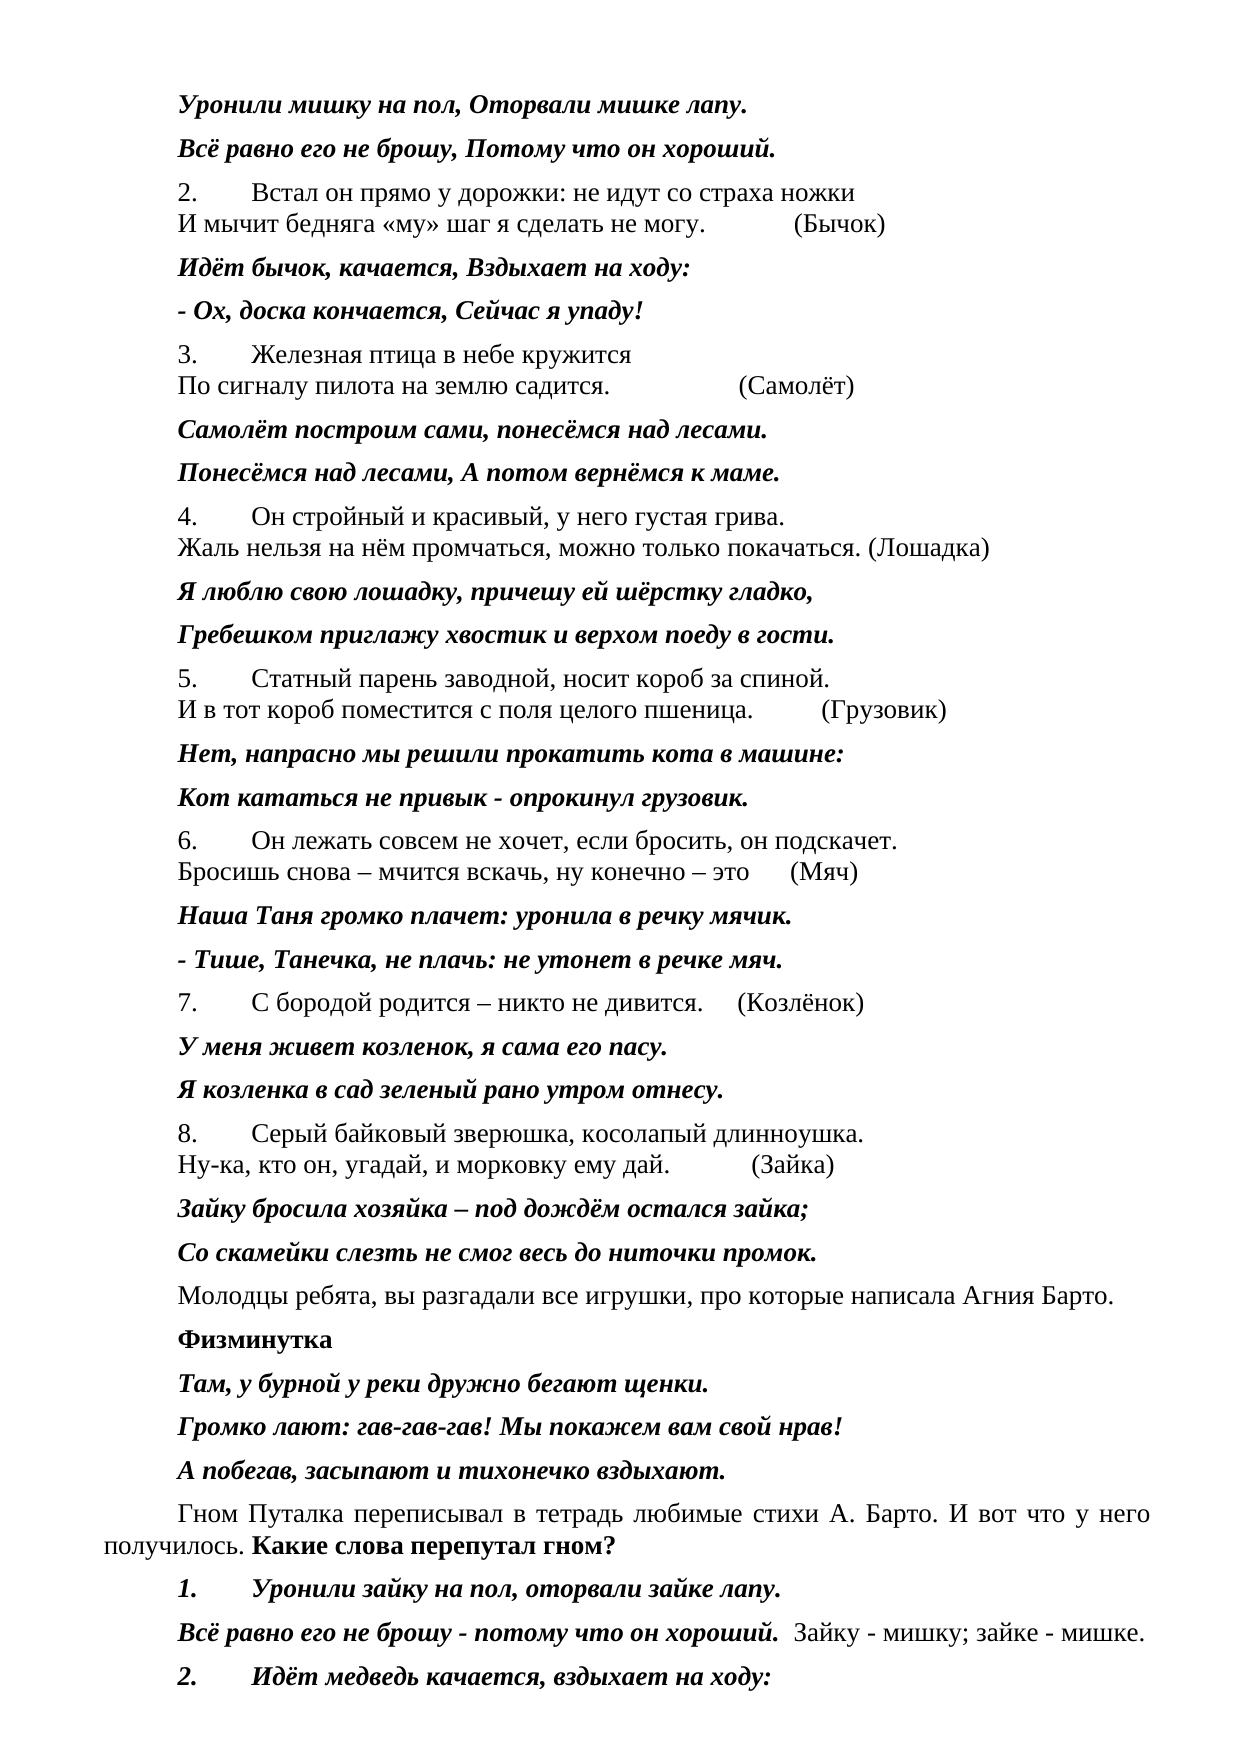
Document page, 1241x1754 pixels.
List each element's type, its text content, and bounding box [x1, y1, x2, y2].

list Железная птица в небе кружится [103, 338, 1152, 369]
text Я козленка в сад зеленый рано утром отнесу. [103, 1074, 1152, 1105]
list Статный парень заводной, носит короб за спиной. [103, 662, 1152, 693]
text Со скамейки слезть не смог весь до ниточки промок. [103, 1236, 1152, 1267]
text Физминутка [103, 1323, 1152, 1354]
text Кот кататься не привык - опрокинул грузовик. [103, 781, 1152, 812]
list Уронили зайку на пол, оторвали зайке лапу. [103, 1572, 1152, 1603]
text Зайку бросила хозяйка – под дождём остался зайка; [103, 1192, 1152, 1223]
text - Ох, доска кончается, Сейчас я упаду! [103, 294, 1152, 326]
list Встал он прямо у дорожки: не идут со страха ножки [103, 176, 1152, 207]
list Он стройный и красивый, у него густая грива. [103, 500, 1152, 531]
list Бросишь снова – мчится вскачь, ну конечно – это (Мяч) [103, 855, 1152, 887]
list Ну-ка, кто он, угадай, и морковку ему дай. (Зайка) [103, 1148, 1152, 1179]
text Самолёт построим сами, понесёмся над лесами. [103, 413, 1152, 444]
text - Тише, Танечка, не плачь: не утонет в речке мяч. [103, 943, 1152, 974]
text У меня живет козленок, я сама его пасу. [103, 1030, 1152, 1061]
list Серый байковый зверюшка, косолапый длинноушка. [103, 1117, 1152, 1148]
text Гребешком приглажу хвостик и верхом поеду в гости. [103, 618, 1152, 650]
text Гном Путалка переписывал в тетрадь любимые стихи А. Барто. И вот что у него получилось. Какие слова перепутал гном? [103, 1498, 1152, 1560]
list Он лежать совсем не хочет, если бросить, он подскачет. [103, 824, 1152, 855]
list С бородой родится – никто не дивится. (Козлёнок) [103, 986, 1152, 1017]
text А побегав, засыпают и тихонечко вздыхают. [103, 1454, 1152, 1485]
text Там, у бурной у реки дружно бегают щенки. [103, 1367, 1152, 1398]
text Идёт бычок, качается, Вздыхает на ходу: [103, 251, 1152, 282]
text Громко лают: гав-гав-гав! Мы покажем вам свой нрав! [103, 1410, 1152, 1441]
text Уронили мишку на пол, Оторвали мишке лапу. [103, 89, 1152, 120]
list Идёт медведь качается, вздыхает на ходу: [103, 1660, 1152, 1691]
text Всё равно его не брошу - потому что он хороший. Зайку - мишку; зайке - мишке. [103, 1616, 1152, 1647]
list По сигналу пилота на землю садится. (Самолёт) [103, 369, 1152, 400]
text Понесёмся над лесами, А потом вернёмся к маме. [103, 456, 1152, 488]
text Всё равно его не брошу, Потому что он хороший. [103, 132, 1152, 163]
text Молодцы ребята, вы разгадали все игрушки, про которые написала Агния Барто. [103, 1279, 1152, 1311]
text Наша Таня громко плачет: уронила в речку мячик. [103, 899, 1152, 930]
text Я люблю свою лошадку, причешу ей шёрстку гладко, [103, 575, 1152, 606]
list И мычит бедняга «му» шаг я сделать не могу. (Бычок) [103, 207, 1152, 238]
text Нет, напрасно мы решили прокатить кота в машине: [103, 737, 1152, 768]
list И в тот короб поместится с поля целого пшеница. (Грузовик) [103, 693, 1152, 724]
list Жаль нельзя на нём промчаться, можно только покачаться. (Лошадка) [103, 531, 1152, 562]
